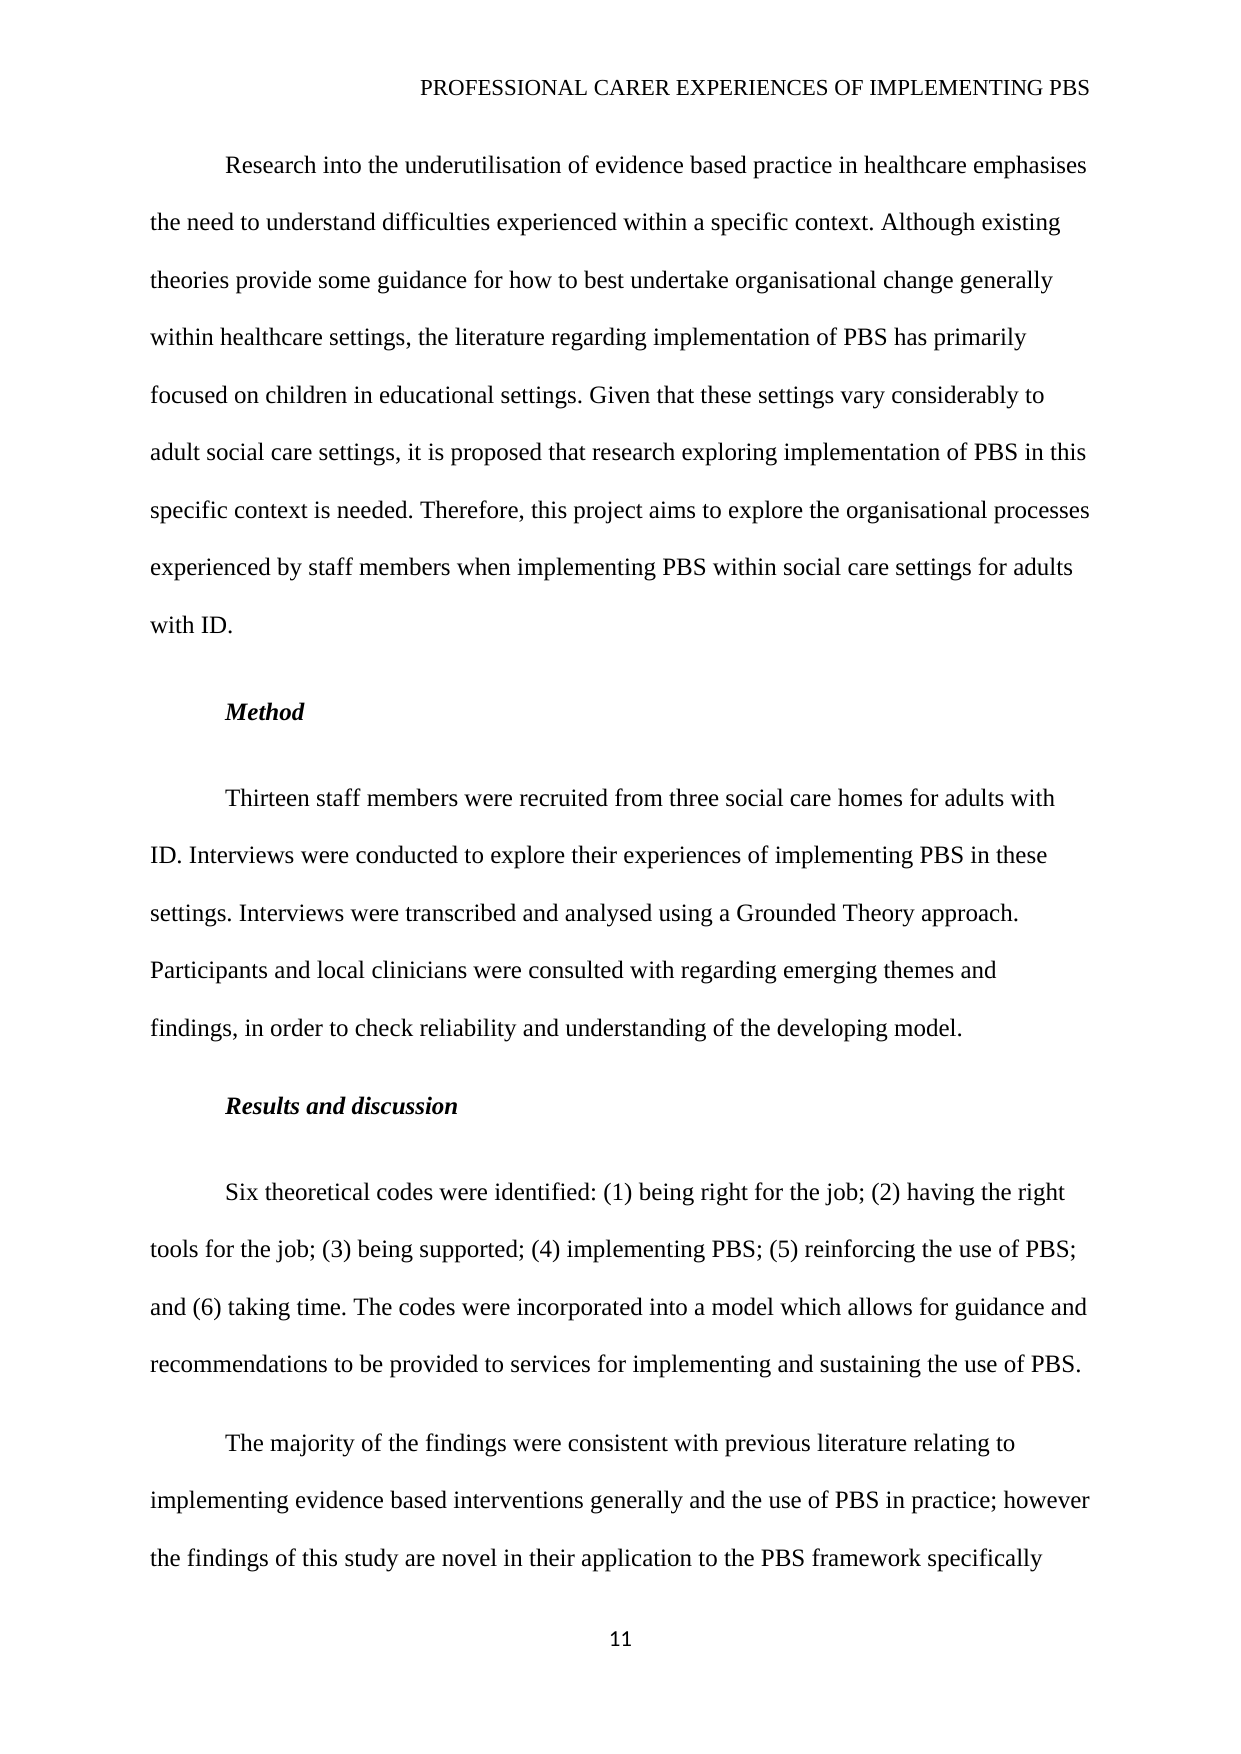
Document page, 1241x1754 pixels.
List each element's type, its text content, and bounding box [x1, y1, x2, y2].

subtitle Results and discussion [150, 1091, 1090, 1120]
text Thirteen staff members were recruited from three social care homes for adults with ID. Interviews were conducted to explore their experiences of implementing PBS in these settings. Interviews were transcribed and analysed using a Grounded Theory approach. Participants and local clinicians were consulted with regarding emerging themes and findings, in order to check reliability and understanding of the developing model. [150, 783, 1090, 1041]
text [150, 1514, 1090, 1572]
subtitle Method [150, 697, 1090, 725]
text Research into the underutilisation of evidence based practice in healthcare emphasises the need to understand difficulties experienced within a specific context. Although existing theories provide some guidance for how to best undertake organisational change generally within healthcare settings, the literature regarding implementation of PBS has primarily focused on children in educational settings. Given that these settings vary considerably to adult social care settings, it is proposed that research exploring implementation of PBS in this specific context is needed. Therefore, this project aims to explore the organisational processes experienced by staff members when implementing PBS within social care settings for adults with ID. [150, 150, 1090, 639]
text Six theoretical codes were identified: (1) being right for the job; (2) having the right tools for the job; (3) being supported; (4) implementing PBS; (5) reinforcing the use of PBS; and (6) taking time. The codes were incorporated into a model which allows for guidance and recommendations to be provided to services for implementing and sustaining the use of PBS. [150, 1177, 1090, 1378]
